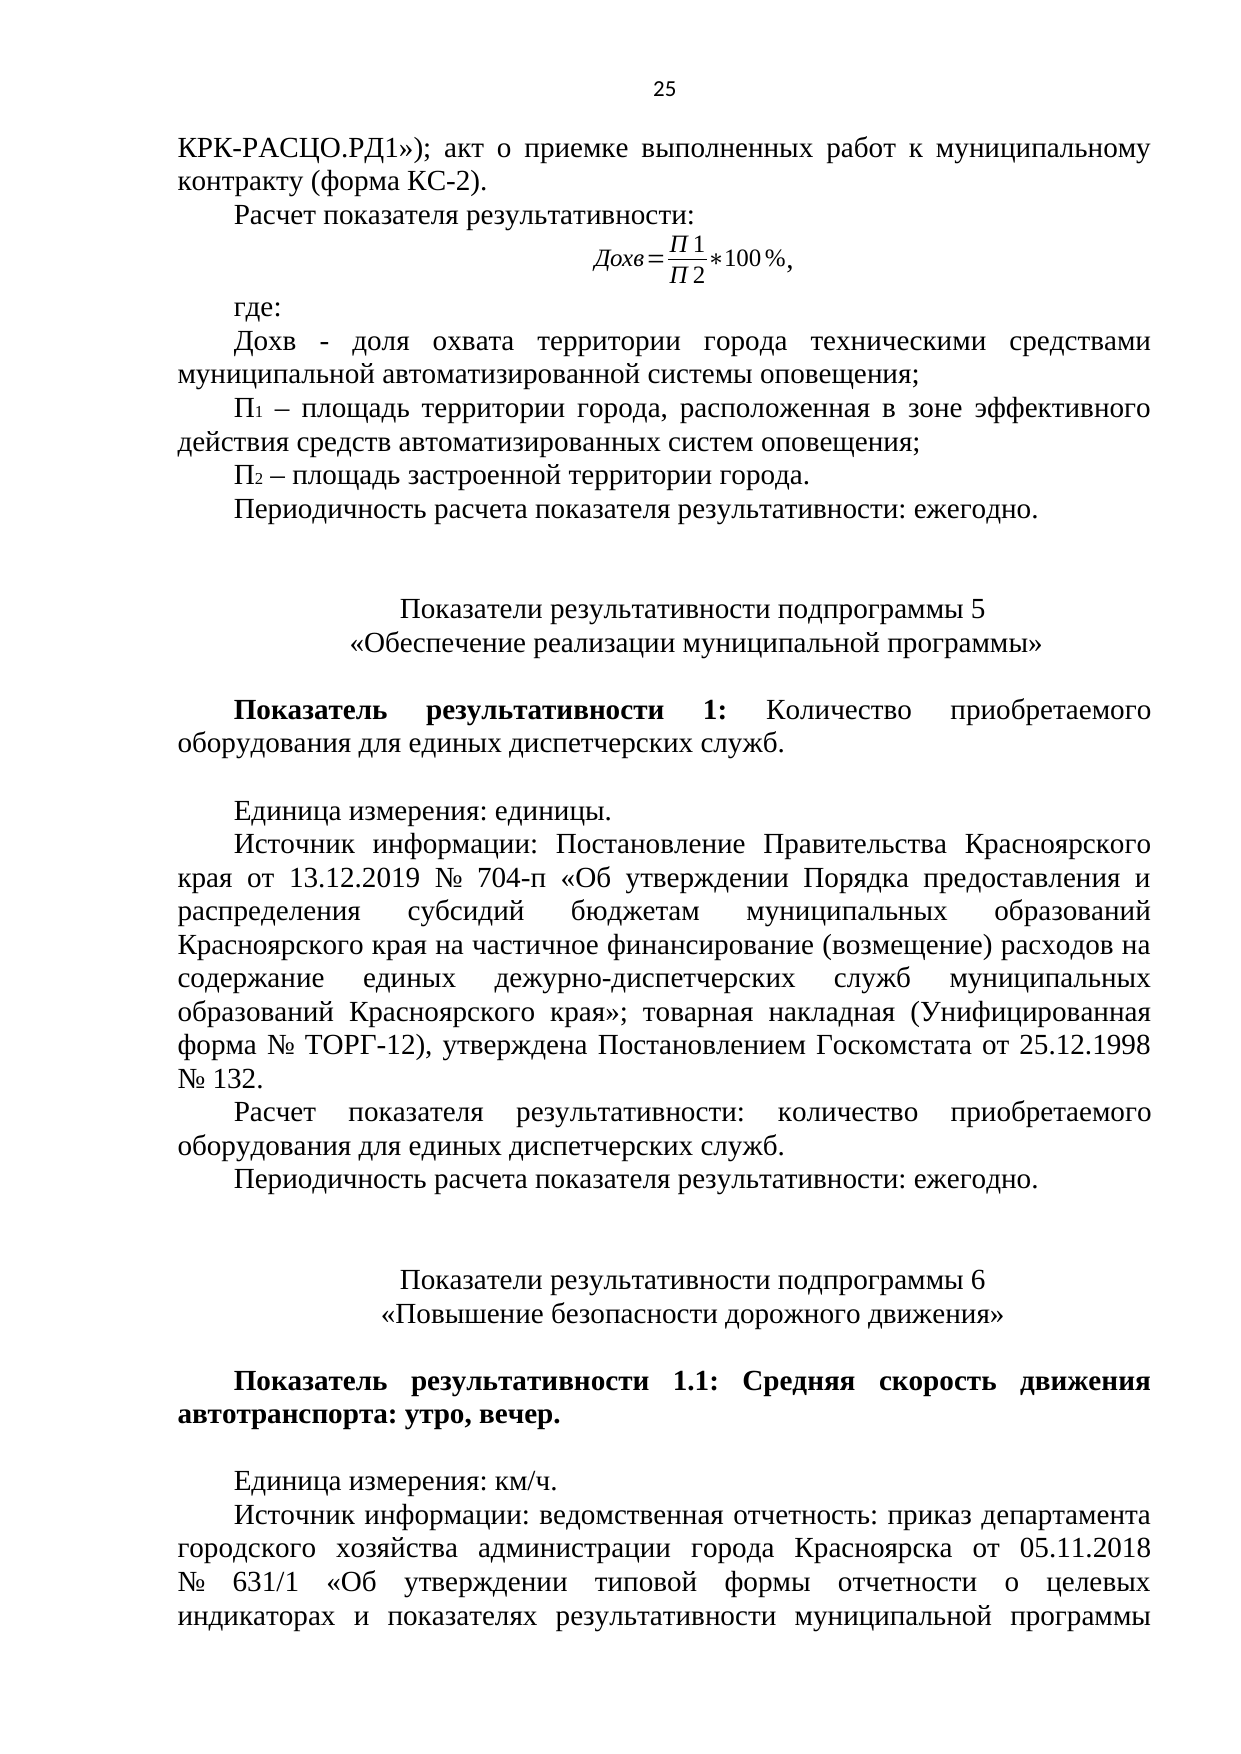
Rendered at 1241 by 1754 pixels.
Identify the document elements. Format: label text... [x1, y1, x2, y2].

text , [177, 231, 1152, 289]
text Показатели результативности подпрограммы 5 [177, 591, 1152, 625]
text Единица измерения: единицы. [177, 793, 1152, 826]
text Единица измерения: км/ч. [177, 1463, 1152, 1497]
text Расчет показателя результативности: [177, 197, 1152, 231]
text Показатели результативности подпрограммы 6 [177, 1262, 1152, 1296]
text Периодичность расчета показателя результативности: ежегодно. [177, 1162, 1152, 1195]
text «Обеспечение реализации муниципальной программы» [177, 625, 1152, 658]
text П2 – площадь застроенной территории города. [177, 457, 1152, 491]
text Показатель результативности 1.1: Средняя скорость движения автотранспорта: утро, вечер. [177, 1363, 1152, 1430]
text Периодичность расчета показателя результативности: ежегодно. [177, 491, 1152, 524]
text Источник информации: Постановление Правительства Красноярского края от 13.12.2019 № 704-п «Об утверждении Порядка предоставления и распределения субсидий бюджетам муниципальных образований Красноярского края на частичное финансирование (возмещение) расходов на содержание единых дежурно-диспетчерских служб муниципальных образований Красноярского края»; товарная накладная (Унифицированная форма № ТОРГ-12), утверждена Постановлением Госкомстата от 25.12.1998 № 132. [177, 826, 1152, 1094]
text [177, 1497, 1152, 1631]
text Дохв - доля охвата территории города техническими средствами муниципальной автоматизированной системы оповещения; [177, 323, 1152, 390]
text Расчет показателя результативности: количество приобретаемого оборудования для единых диспетчерских служб. [177, 1094, 1152, 1162]
text «Повышение безопасности дорожного движения» [177, 1296, 1152, 1329]
text Показатель результативности 1: Количество приобретаемого оборудования для единых диспетчерских служб. [177, 692, 1152, 759]
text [177, 130, 1152, 197]
text П1 – площадь территории города, расположенная в зоне эффективного действия средств автоматизированных систем оповещения; [177, 390, 1152, 457]
text где: [177, 289, 1152, 323]
